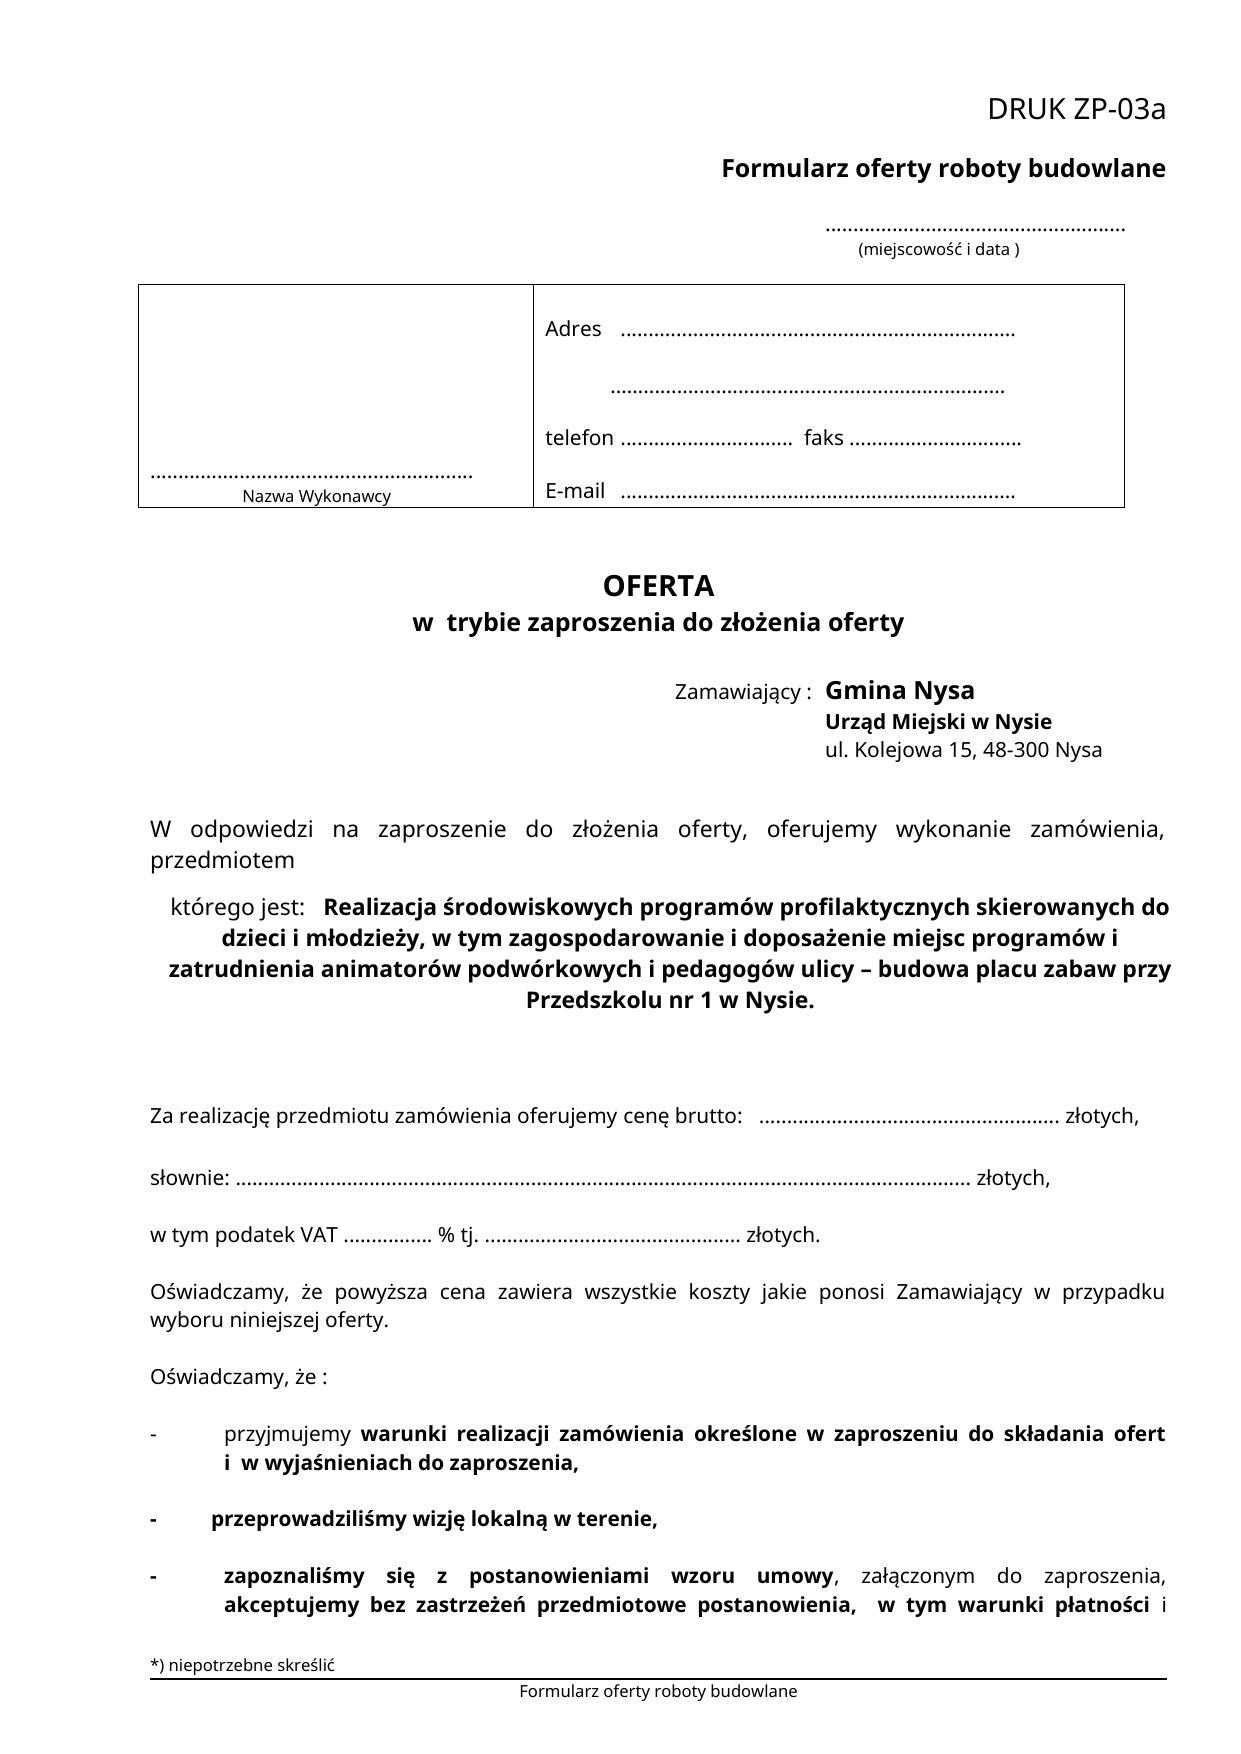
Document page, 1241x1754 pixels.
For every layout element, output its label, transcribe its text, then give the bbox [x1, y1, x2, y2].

text słownie: .................................................................................................................................... złotych, [150, 1163, 1167, 1192]
subtitle OFERTA [150, 565, 1167, 605]
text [150, 1561, 1167, 1618]
text ...................................................... [750, 209, 1167, 238]
subtitle w trybie zaproszenia do złożenia oferty [150, 605, 1167, 639]
text Za realizację przedmiotu zamówienia oferujemy cenę brutto: ...................................................... złotych, [150, 1101, 1167, 1129]
text Formularz oferty roboty budowlane [150, 151, 1167, 185]
table_header Adres ....................................................................... ……................................................................. telefon ............................... faks ............................... E-mail ....................................................................... [534, 285, 1124, 507]
text Oświadczamy, że : [150, 1362, 1167, 1391]
text (miejscowość i data ) [375, 238, 1167, 260]
text - przyjmujemy warunki realizacji zamówienia określone w zaproszeniu do składania ofert i w wyjaśnieniach do zaproszenia, [150, 1419, 1167, 1476]
text Oświadczamy, że powyższa cena zawiera wszystkie koszty jakie ponosi Zamawiający w przypadku wyboru niniejszej oferty. [150, 1277, 1167, 1334]
subtitle DRUK ZP-03a [150, 89, 1167, 128]
text Zamawiający : Gmina Nysa [150, 673, 1167, 707]
text którego jest: Realizacja środowiskowych programów profilaktycznych skierowanych do dzieci i młodzieży, w tym zagospodarowanie i doposażenie miejsc programów i zatrudnienia animatorów podwórkowych i pedagogów ulicy – budowa placu zabaw przy Przedszkolu nr 1 w Nysie. [150, 890, 1190, 1015]
text - przeprowadziliśmy wizję lokalną w terenie, [150, 1504, 1167, 1533]
table_header .......................................................... Nazwa Wykonawcy [139, 285, 533, 507]
text Urząd Miejski w Nysie [664, 707, 1167, 735]
text W odpowiedzi na zaproszenie do złożenia oferty, oferujemy wykonanie zamówienia, przedmiotem [150, 813, 1167, 875]
text w tym podatek VAT ................ % tj. .............................................. złotych. [150, 1220, 1167, 1248]
text ul. Kolejowa 15, 48-300 Nysa [739, 735, 1167, 764]
